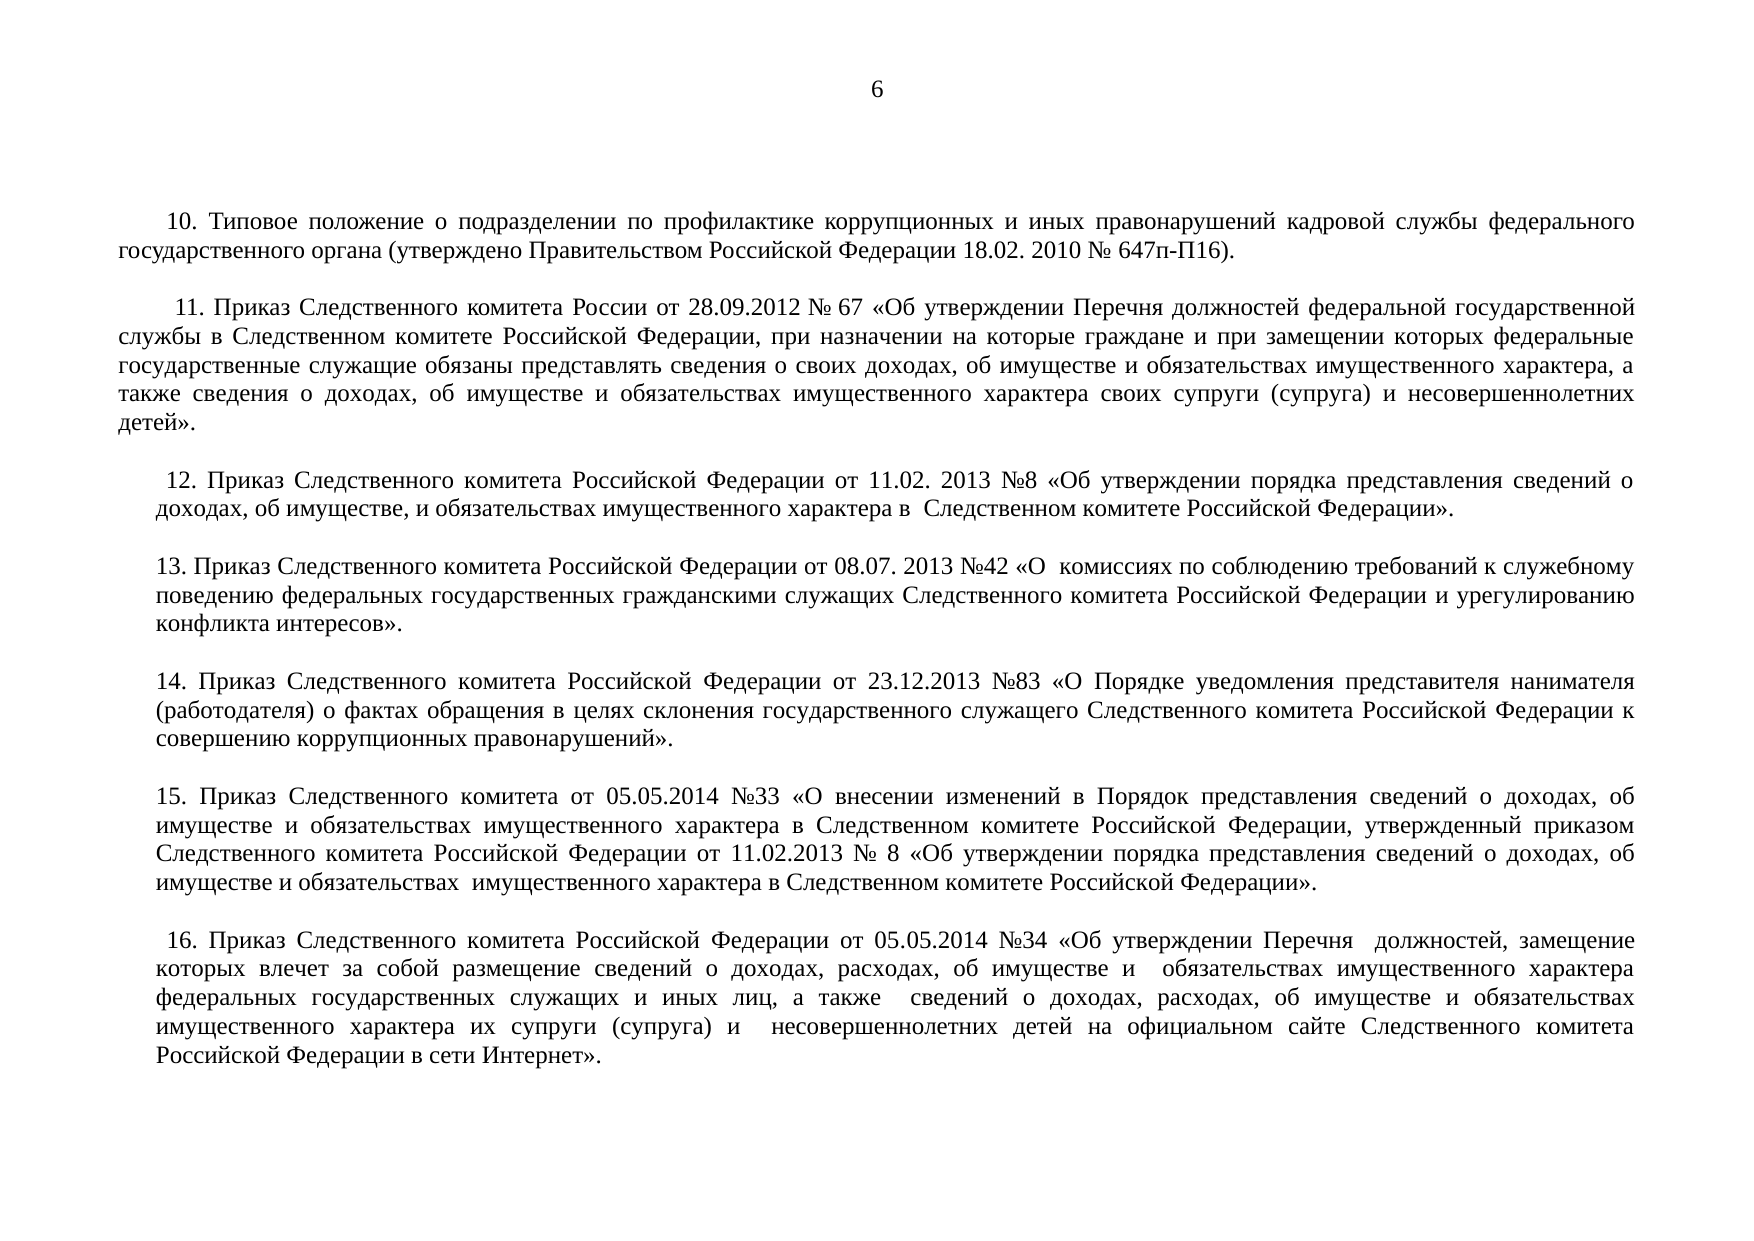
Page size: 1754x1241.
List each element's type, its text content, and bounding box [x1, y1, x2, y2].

text 11. Приказ Следственного комитета России от 28.09.2012 № 67 «Об утверждении Перечня должностей федеральной государственной службы в Следственном комитете Российской Федерации, при назначении на которые граждане и при замещении которых федеральные государственные служащие обязаны представлять сведения о своих доходах, об имуществе и обязательствах имущественного характера, а также сведения о доходах, об имуществе и обязательствах имущественного характера своих супруги (супруга) и несовершеннолетних детей». [118, 292, 1636, 436]
text 14. Приказ Следственного комитета Российской Федерации от 23.12.2013 №83 «О Порядке уведомления представителя нанимателя (работодателя) о фактах обращения в целях склонения государственного служащего Следственного комитета Российской Федерации к совершению коррупционных правонарушений». [156, 666, 1636, 752]
text 16. Приказ Следственного комитета Российской Федерации от 05.05.2014 №34 «Об утверждении Перечня должностей, замещение которых влечет за собой размещение сведений о доходах, расходах, об имуществе и обязательствах имущественного характера федеральных государственных служащих и иных лиц, а также сведений о доходах, расходах, об имуществе и обязательствах имущественного характера их супруги (супруга) и несовершеннолетних детей на официальном сайте Следственного комитета Российской Федерации в сети Интернет». [156, 925, 1636, 1068]
text 13. Приказ Следственного комитета Российской Федерации от 08.07. 2013 №42 «О комиссиях по соблюдению требований к служебному поведению федеральных государственных гражданскими служащих Следственного комитета Российской Федерации и урегулированию конфликта интересов». [156, 551, 1636, 637]
text 12. Приказ Следственного комитета Российской Федерации от 11.02. 2013 №8 «Об утверждении порядка представления сведений о доходах, об имуществе, и обязательствах имущественного характера в Следственном комитете Российской Федерации». [156, 465, 1636, 522]
text 15. Приказ Следственного комитета от 05.05.2014 №33 «О внесении изменений в Порядок представления сведений о доходах, об имуществе и обязательствах имущественного характера в Следственном комитете Российской Федерации, утвержденный приказом Следственного комитета Российской Федерации от 11.02.2013 № 8 «Об утверждении порядка представления сведений о доходах, об имуществе и обязательствах имущественного характера в Следственном комитете Российской Федерации». [156, 781, 1636, 896]
subtitle 10. Типовое положение о подразделении по профилактике коррупционных и иных правонарушений кадровой службы федерального государственного органа (утверждено Правительством Российской Федерации 18.02. 2010 № 647п-П16). [118, 206, 1636, 263]
